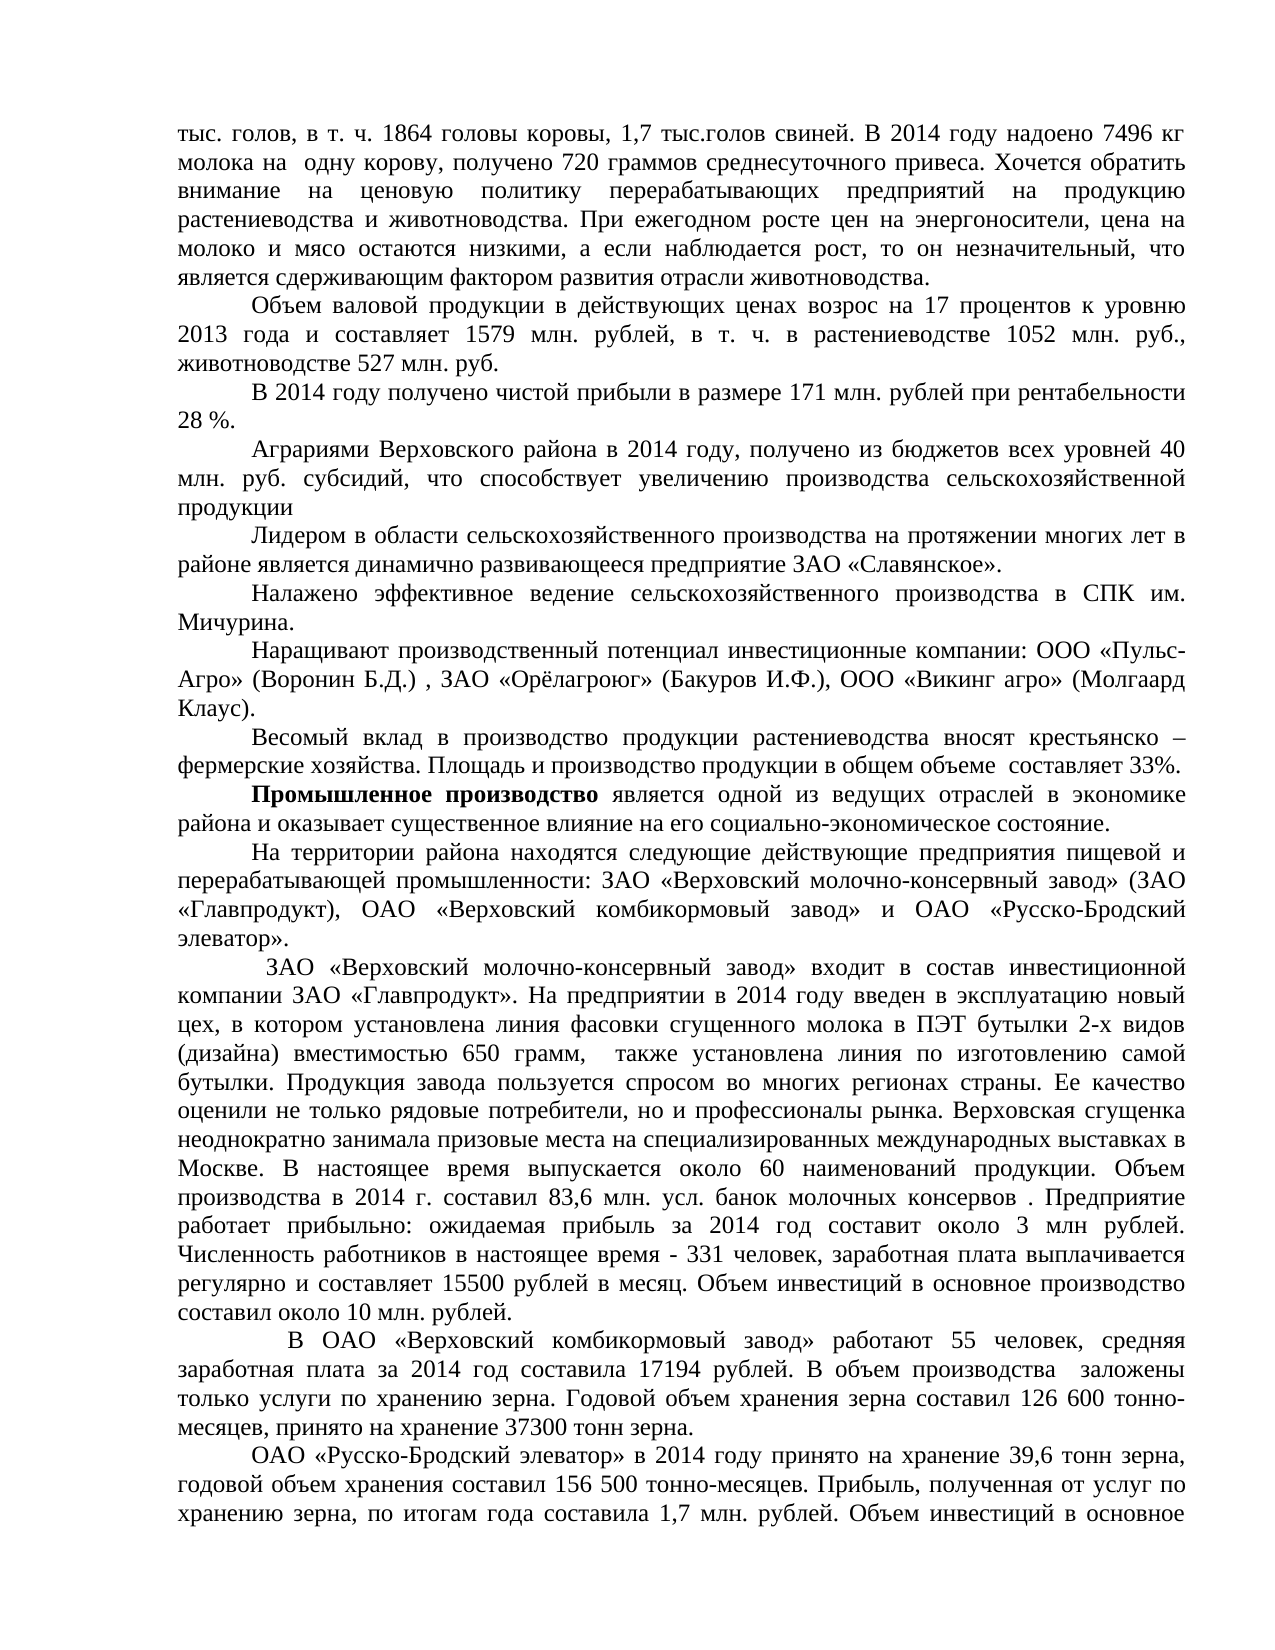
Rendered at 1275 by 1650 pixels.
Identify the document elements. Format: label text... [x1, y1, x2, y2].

text В 2014 году получено чистой прибыли в размере 171 млн. рублей при рентабельности 28 %. [177, 377, 1186, 434]
text На территории района находятся следующие действующие предприятия пищевой и перерабатывающей промышленности: ЗАО «Верховский молочно-консервный завод» (ЗАО «Главпродукт), ОАО «Верховский комбикормовый завод» и ОАО «Русско-Бродский элеватор». [177, 837, 1186, 952]
text Наращивают производственный потенциал инвестиционные компании: ООО «Пульс-Агро» (Воронин Б.Д.) , ЗАО «Орёлагроюг» (Бакуров И.Ф.), ООО «Викинг агро» (Молгаард Клаус). [177, 636, 1186, 722]
text Аграриями Верховского района в 2014 году, получено из бюджетов всех уровней 40 млн. руб. субсидий, что способствует увеличению производства сельскохозяйственной продукции [177, 434, 1186, 521]
text Налажено эффективное ведение сельскохозяйственного производства в СПК им. Мичурина. [177, 578, 1186, 636]
text Лидером в области сельскохозяйственного производства на протяжении многих лет в районе является динамично развивающееся предприятие ЗАО «Славянское». [177, 521, 1186, 578]
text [177, 1441, 1186, 1527]
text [177, 118, 1186, 291]
text ЗАО «Верховский молочно-консервный завод» входит в состав инвестиционной компании ЗАО «Главпродукт». На предприятии в 2014 году введен в эксплуатацию новый цех, в котором установлена линия фасовки сгущенного молока в ПЭТ бутылки 2-х видов (дизайна) вместимостью , также установлена линия по изготовлению самой бутылки. Продукция завода пользуется спросом во многих регионах страны. Ее качество оценили не только рядовые потребители, но и профессионалы рынка. Верховская сгущенка неоднократно занимала призовые места на специализированных международных выставках в Москве. В настоящее время выпускается около 60 наименований продукции. Объем производства в . составил 83,6 млн. усл. банок молочных консервов . Предприятие работает прибыльно: ожидаемая прибыль за 2014 год составит около 3 млн рублей. Численность работников в настоящее время - 331 человек, заработная плата выплачивается регулярно и составляет 15500 рублей в месяц. Объем инвестиций в основное производство составил около 10 млн. рублей. [177, 952, 1186, 1326]
text В ОАО «Верховский комбикормовый завод» работают 55 человек, средняя заработная плата за 2014 год составила 17194 рублей. В объем производства заложены только услуги по хранению зерна. Годовой объем хранения зерна составил 126 600 тонно-месяцев, принято на хранение 37300 тонн зерна. [177, 1326, 1186, 1441]
text Промышленное производство является одной из ведущих отраслей в экономике района и оказывает существенное влияние на его социально-экономическое состояние. [177, 779, 1186, 837]
text Объем валовой продукции в действующих ценах возрос на 17 процентов к уровню 2013 года и составляет 1579 млн. рублей, в т. ч. в растениеводстве 1052 млн. руб., животноводстве 527 млн. руб. [177, 291, 1186, 377]
text Весомый вклад в производство продукции растениеводства вносят крестьянско – фермерские хозяйства. Площадь и производство продукции в общем объеме составляет 33%. [177, 722, 1186, 779]
